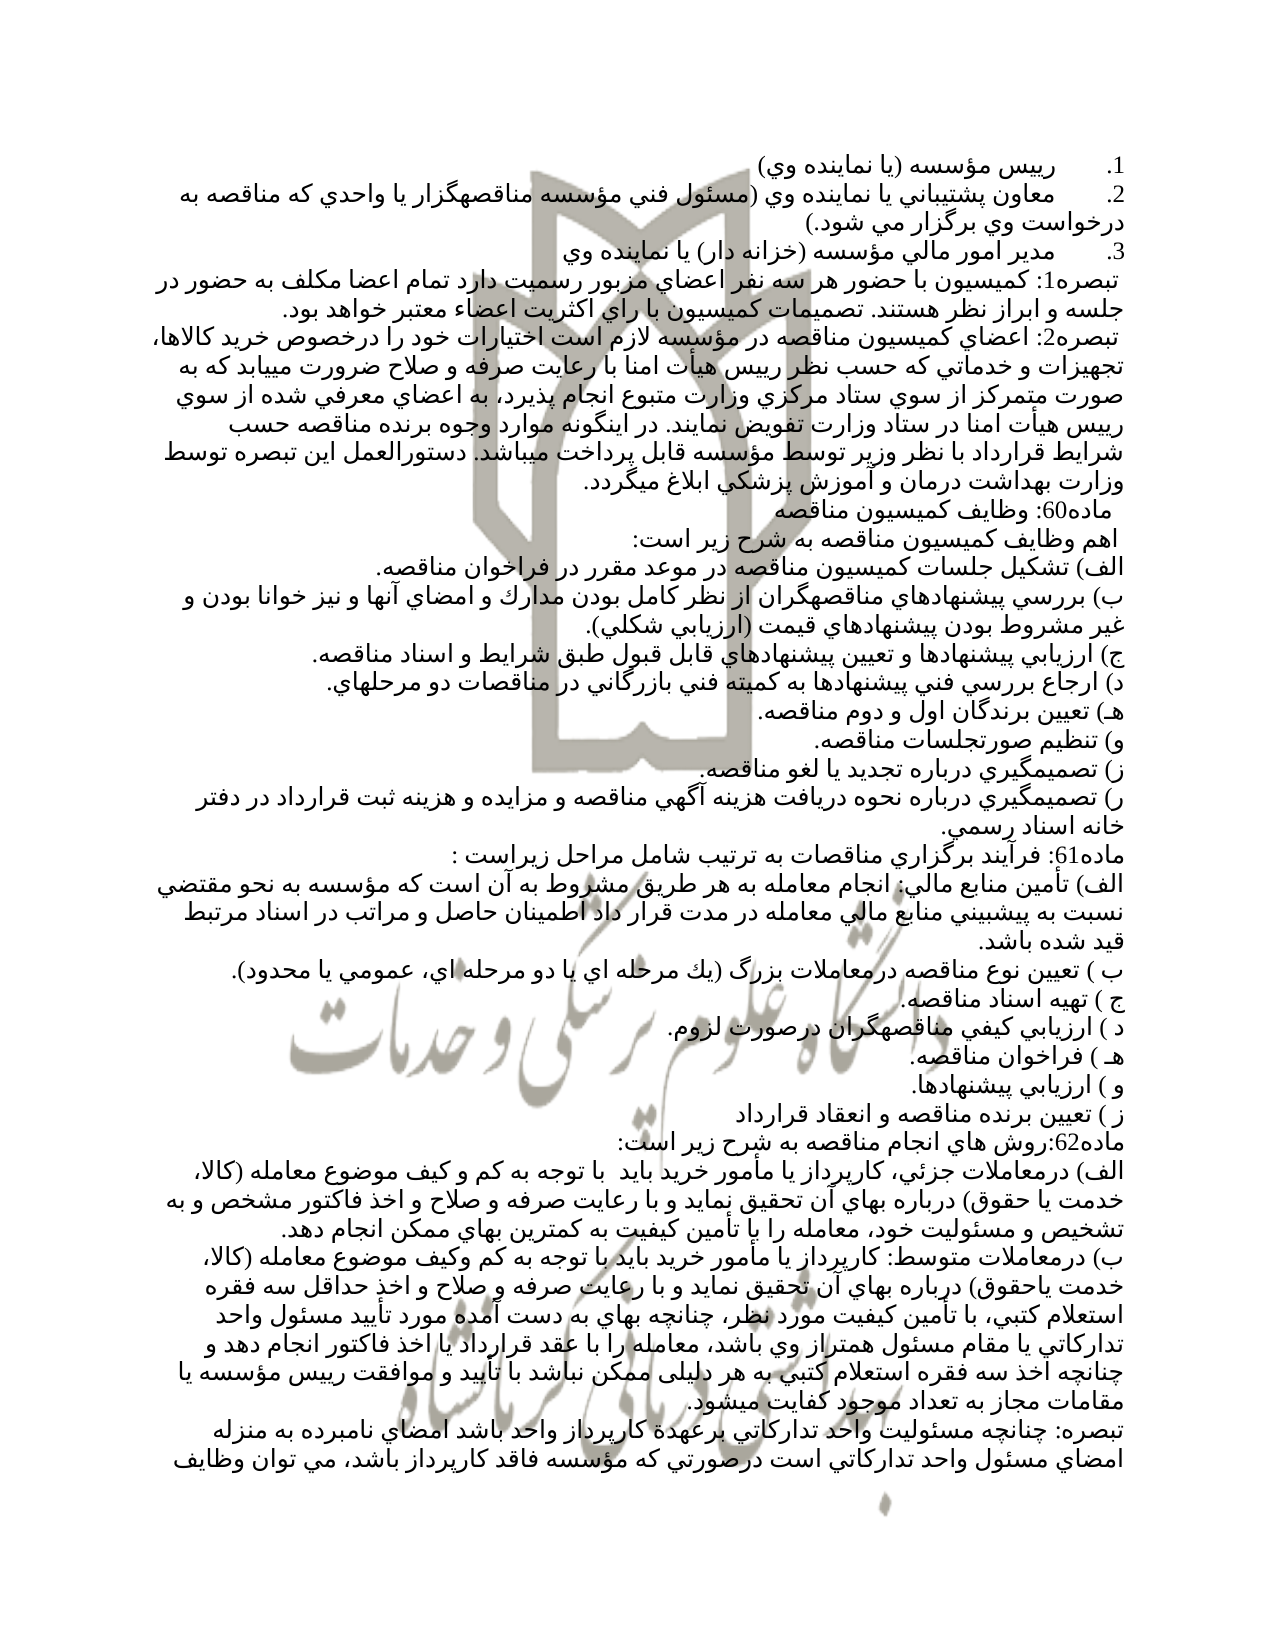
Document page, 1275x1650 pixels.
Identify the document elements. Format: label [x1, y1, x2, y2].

text [150, 150, 1125, 1472]
